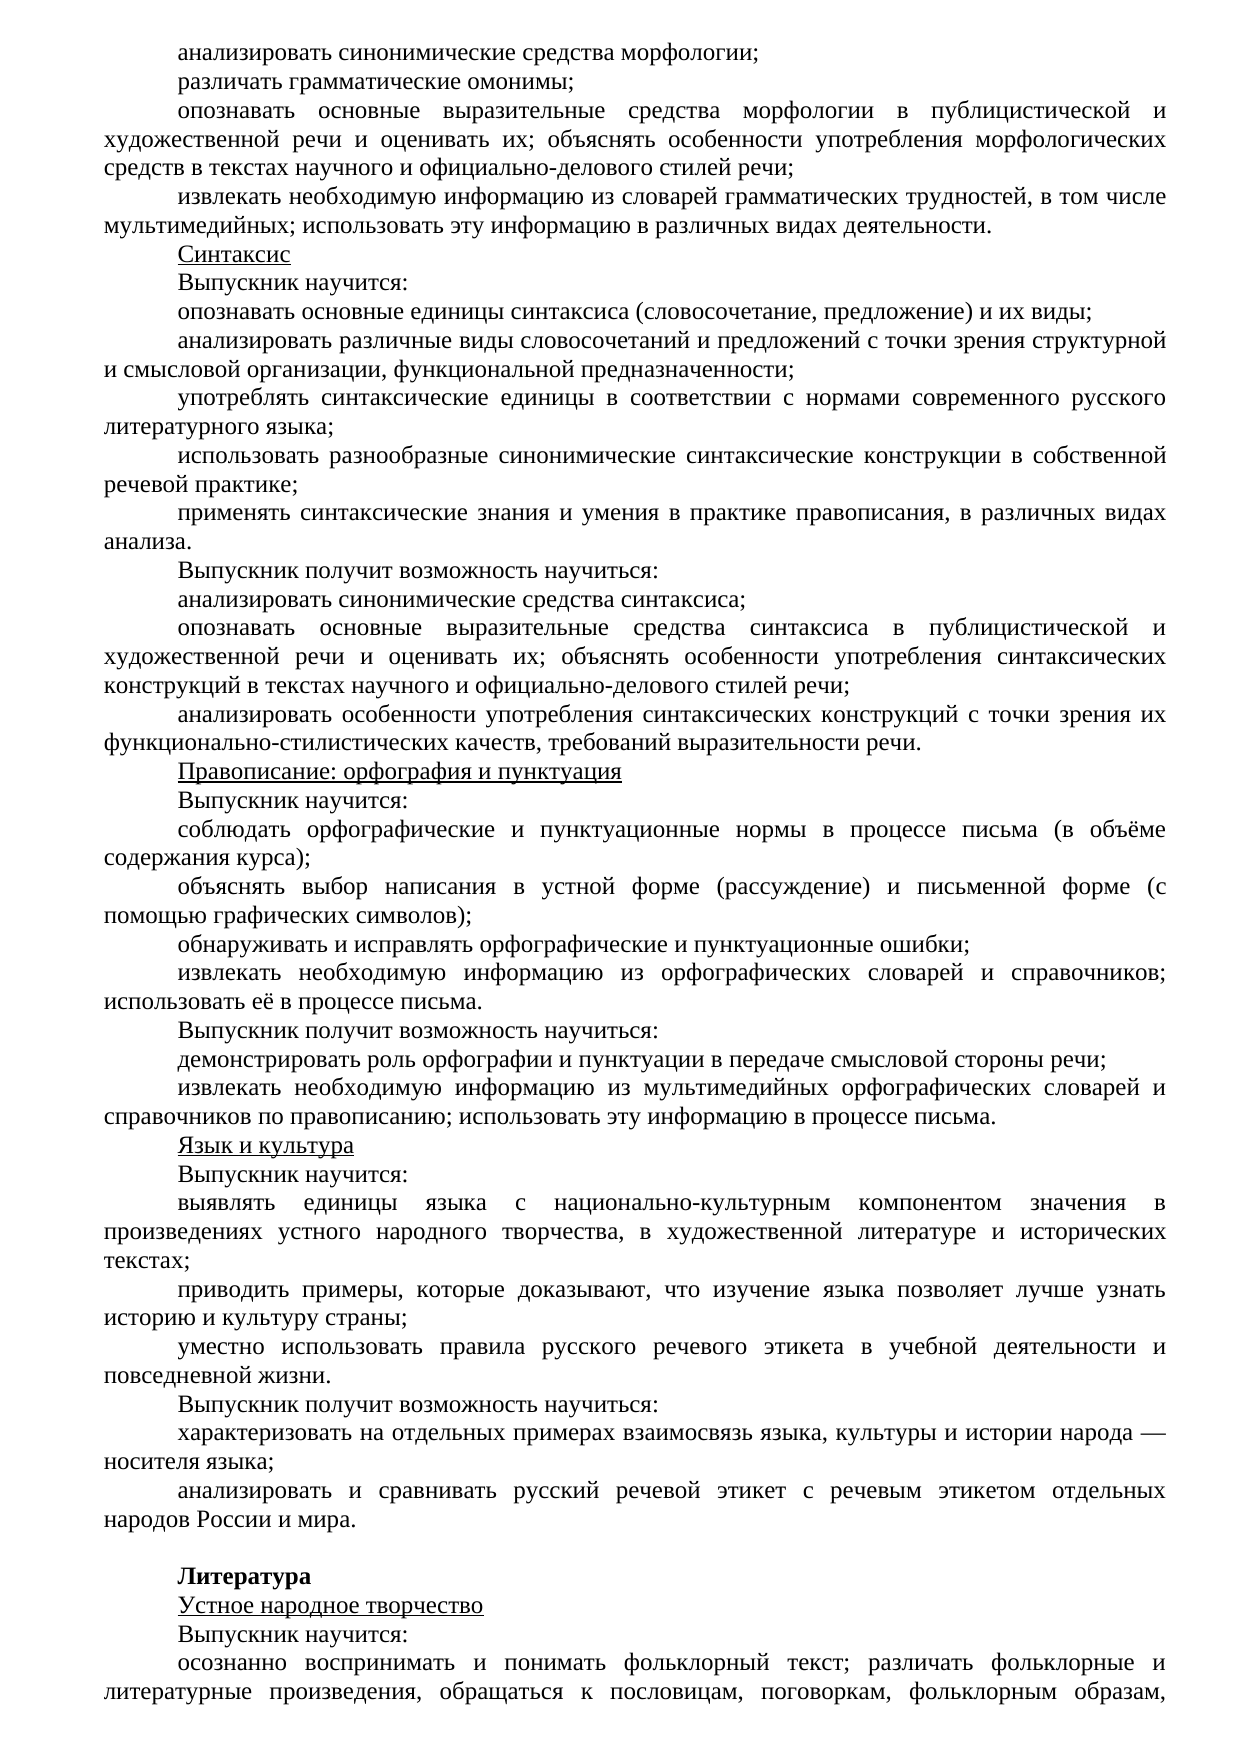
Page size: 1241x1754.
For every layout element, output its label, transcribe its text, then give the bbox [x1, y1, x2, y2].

text опознавать основные выразительные средства синтаксиса в публицистической и художественной речи и оценивать их; объяснять особенности употребления синтаксических конструкций в текстах научного и официально-делового стилей речи; [103, 612, 1167, 699]
text применять синтаксические знания и умения в практике правописания, в различных видах анализа. [103, 497, 1167, 555]
text извлекать необходимую информацию из орфографических словарей и справочников; использовать её в процессе письма. [103, 957, 1167, 1015]
text Правописание: орфография и пунктуация [103, 756, 1167, 785]
text анализировать синонимические средства морфологии; [103, 37, 1167, 66]
text демонстрировать роль орфографии и пунктуации в передаче смысловой стороны речи; [103, 1044, 1167, 1072]
text объяснять выбор написания в устной форме (рассуждение) и письменной форме (с помощью графических символов); [103, 871, 1167, 929]
text употреблять синтаксические единицы в соответствии с нормами современного русского литературного языка; [103, 382, 1167, 440]
text опознавать основные единицы синтаксиса (словосочетание, предложение) и их виды; [103, 296, 1167, 325]
text приводить примеры, которые доказывают, что изучение языка позволяет лучше узнать историю и культуру страны; [103, 1274, 1167, 1331]
text обнаруживать и исправлять орфографические и пунктуационные ошибки; [103, 929, 1167, 957]
text анализировать и сравнивать русский речевой этикет с речевым этикетом отдельных народов России и мира. [103, 1475, 1167, 1532]
text Язык и культура [103, 1130, 1167, 1159]
text анализировать особенности употребления синтаксических конструкций с точки зрения их функционально-стилистических качеств, требований выразительности речи. [103, 699, 1167, 756]
text Выпускник получит возможность научиться: [103, 555, 1167, 584]
text анализировать различные виды словосочетаний и предложений с точки зрения структурной и смысловой организации, функциональной предназначенности; [103, 325, 1167, 382]
text Литература [103, 1561, 1167, 1590]
text характеризовать на отдельных примерах взаимосвязь языка, культуры и истории народа — носителя языка; [103, 1417, 1167, 1475]
text использовать разнообразные синонимические синтаксические конструкции в собственной речевой практике; [103, 440, 1167, 497]
text Выпускник научится: [103, 267, 1167, 296]
text Устное народное творчество [103, 1590, 1167, 1619]
text уместно использовать правила русского речевого этикета в учебной деятельности и повседневной жизни. [103, 1331, 1167, 1389]
text извлекать необходимую информацию из мультимедийных орфографических словарей и справочников по правописанию; использовать эту информацию в процессе письма. [103, 1072, 1167, 1130]
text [103, 1647, 1167, 1705]
text соблюдать орфографические и пунктуационные нормы в процессе письма (в объёме содержания курса); [103, 814, 1167, 871]
text Выпускник получит возможность научиться: [103, 1389, 1167, 1417]
text Выпускник получит возможность научиться: [103, 1015, 1167, 1044]
text извлекать необходимую информацию из словарей грамматических трудностей, в том числе мультимедийных; использовать эту информацию в различных видах деятельности. [103, 181, 1167, 239]
text выявлять единицы языка с национально-культурным компонентом значения в произведениях устного народного творчества, в художественной литературе и исторических текстах; [103, 1187, 1167, 1274]
text Выпускник научится: [103, 1619, 1167, 1647]
text Выпускник научится: [103, 1159, 1167, 1187]
text Выпускник научится: [103, 785, 1167, 814]
text опознавать основные выразительные средства морфологии в публицистической и художественной речи и оценивать их; объяснять особенности употребления морфологических средств в текстах научного и официально-делового стилей речи; [103, 95, 1167, 181]
text Синтаксис [103, 239, 1167, 267]
text различать грамматические омонимы; [103, 66, 1167, 95]
text анализировать синонимические средства синтаксиса; [103, 584, 1167, 612]
